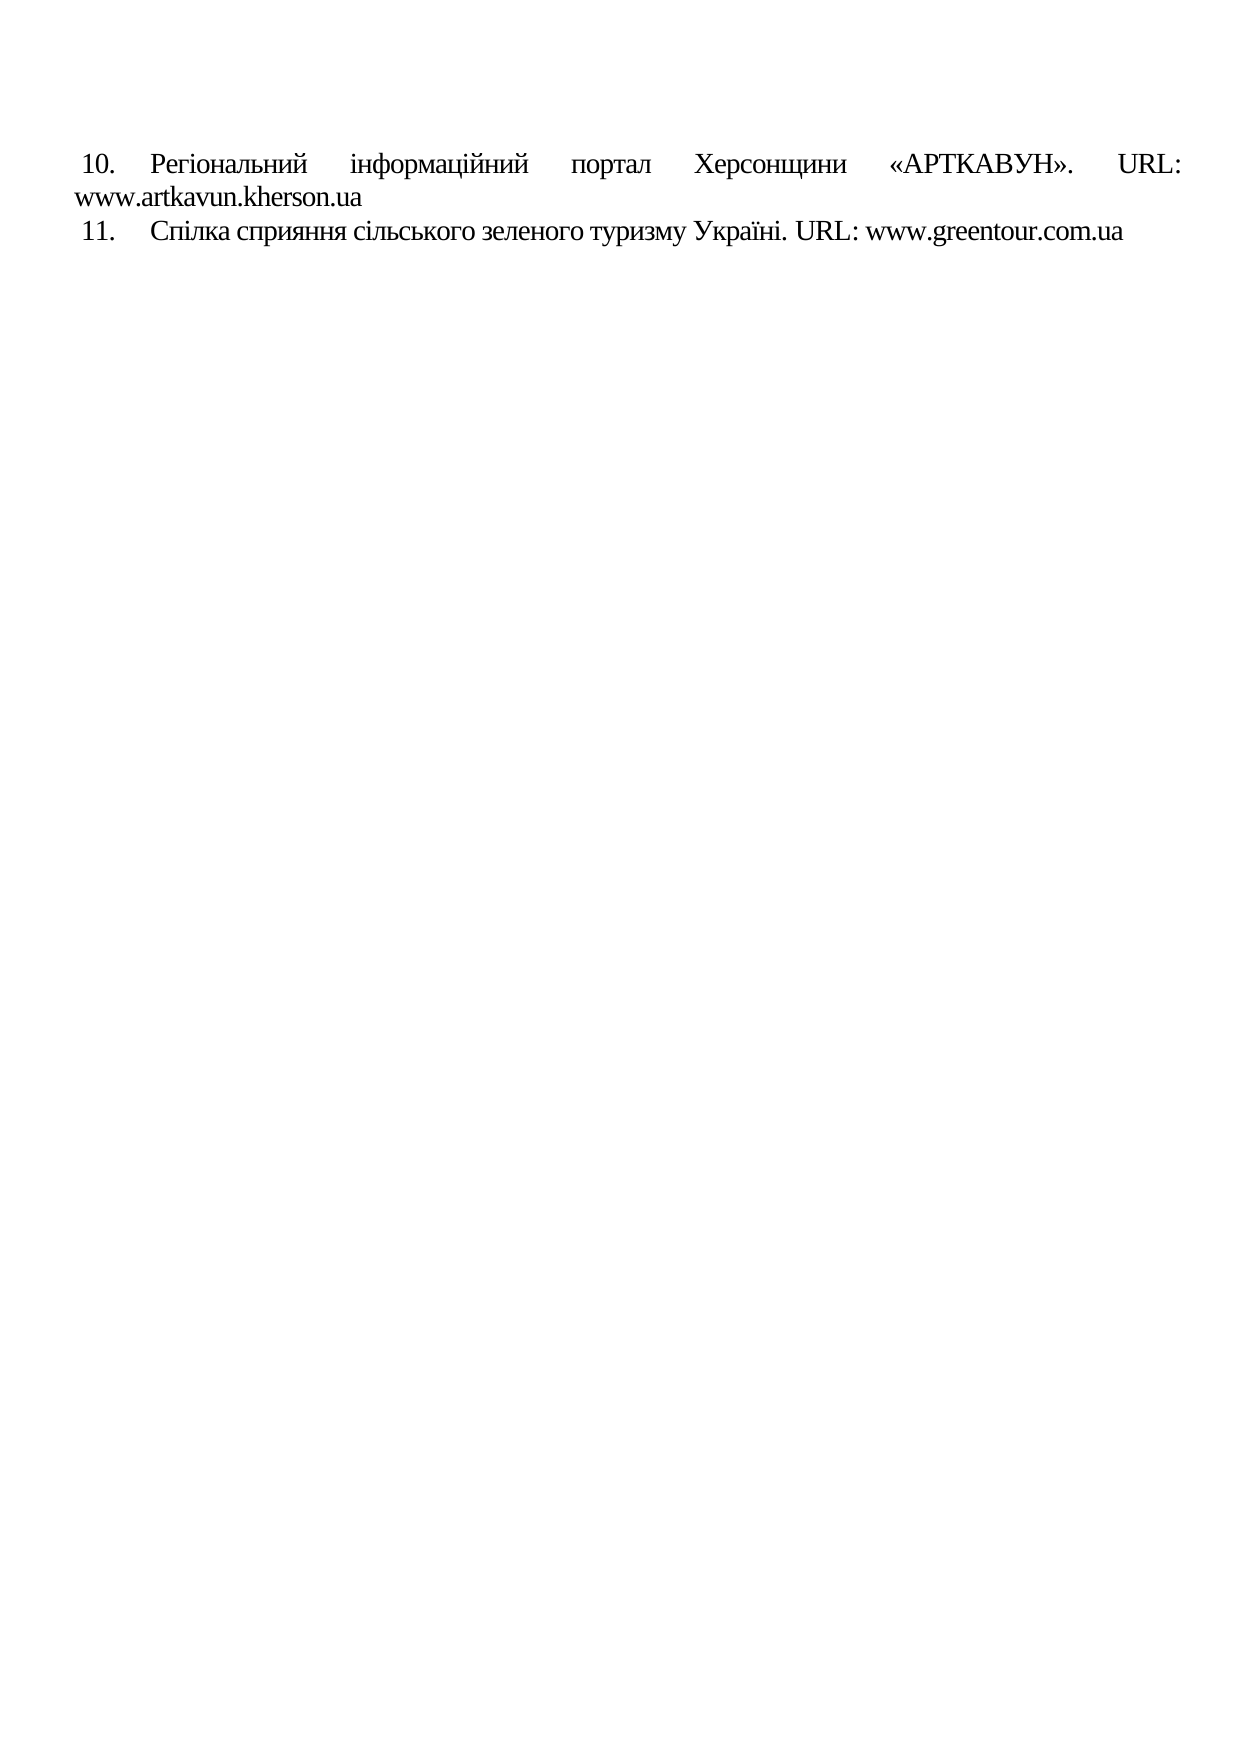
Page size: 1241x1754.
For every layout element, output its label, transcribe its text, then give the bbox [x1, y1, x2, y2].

list Регіональний інформаційний портал Херсонщини «АРТКАВУН». URL: www.artkavun.kherson.ua [74, 146, 1182, 213]
list Спілка сприяння сільського зеленого туризму Україні. URL: www.greentour.com.ua [74, 213, 1182, 246]
